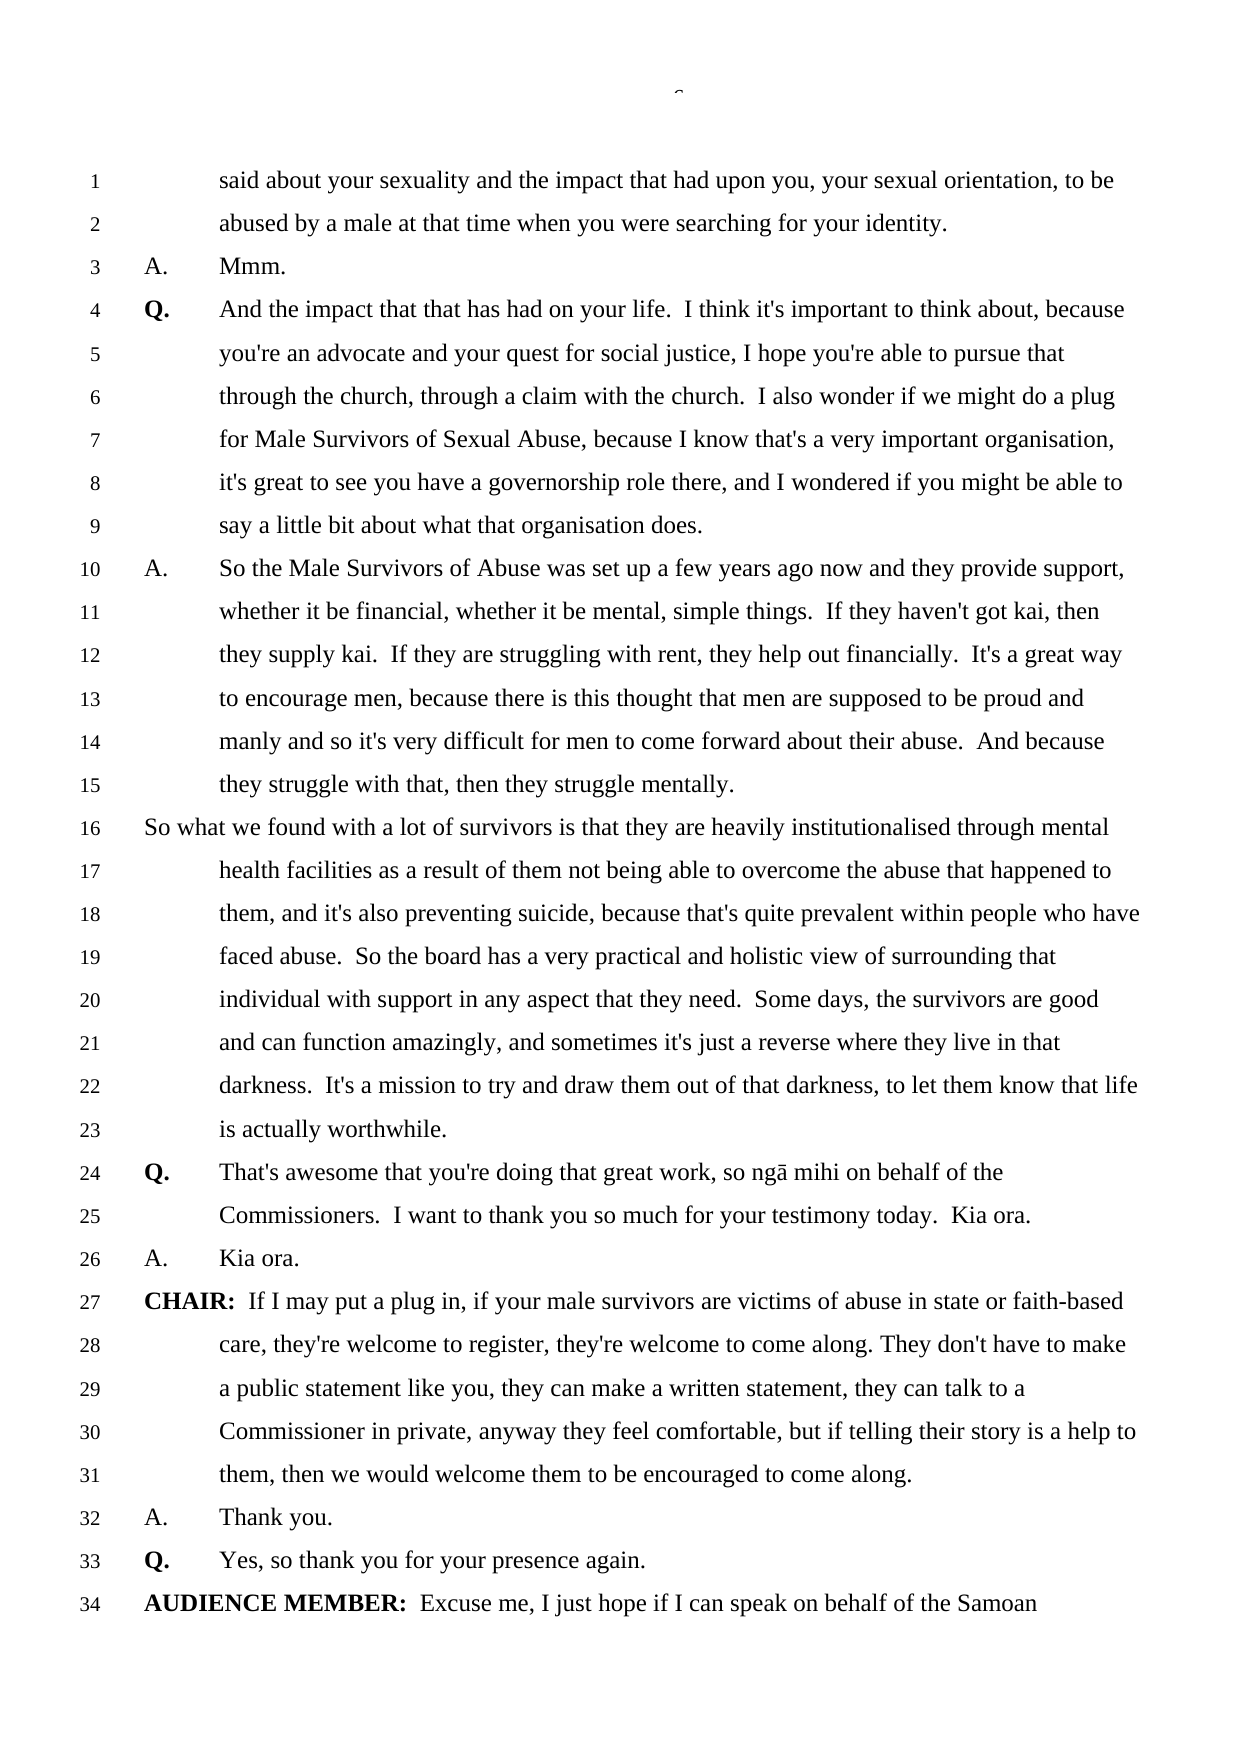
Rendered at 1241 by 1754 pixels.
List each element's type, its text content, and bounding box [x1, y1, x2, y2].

list Q. Yes, so thank you for your presence again. [79, 1545, 1151, 1574]
list A. Thank you. [79, 1502, 1151, 1531]
list say a little bit about what that organisation does. [90, 510, 1151, 539]
list is actually worthwhile. [79, 1114, 1151, 1142]
list CHAIR: If I may put a plug in, if your male survivors are victims of abuse in state or faith-based [79, 1286, 1151, 1315]
list they supply kai. If they are struggling with rent, they help out financially. It's a great way [79, 639, 1151, 668]
list and can function amazingly, and sometimes it's just a reverse where they live in that [79, 1027, 1151, 1056]
list a public statement like you, they can make a written statement, they can talk to a [79, 1373, 1151, 1401]
list A. Mmm. [90, 251, 1151, 280]
list A. So the Male Survivors of Abuse was set up a few years ago now and they provide support, [79, 553, 1151, 582]
list Q. And the impact that that has had on your life. I think it's important to think about, because [90, 294, 1151, 323]
list manly and so it's very difficult for men to come forward about their abuse. And because [79, 726, 1151, 754]
list them, then we would welcome them to be encouraged to come along. [79, 1459, 1151, 1488]
list to encourage men, because there is this thought that men are supposed to be proud and [79, 683, 1151, 711]
list it's great to see you have a governorship role there, and I wondered if you might be able to [90, 467, 1151, 496]
list whether it be financial, whether it be mental, simple things. If they haven't got kai, then [79, 596, 1151, 625]
list through the church, through a claim with the church. I also wonder if we might do a plug [90, 381, 1151, 409]
list individual with support in any aspect that they need. Some days, the survivors are good [79, 984, 1151, 1013]
list care, they're welcome to register, they're welcome to come along. They don't have to make [79, 1329, 1151, 1358]
list faced abuse. So the board has a very practical and holistic view of surrounding that [79, 941, 1151, 970]
list abused by a male at that time when you were searching for your identity. [90, 208, 1151, 237]
list darkness. It's a mission to try and draw them out of that darkness, to let them know that life [79, 1071, 1151, 1099]
list A. Kia ora. [79, 1243, 1151, 1272]
list said about your sexuality and the impact that had upon you, your sexual orientation, to be [90, 165, 1151, 194]
list they struggle with that, then they struggle mentally. [79, 769, 1151, 798]
list health facilities as a result of them not being able to overcome the abuse that happened to [79, 855, 1151, 884]
list for Male Survivors of Sexual Abuse, because I know that's a very important organisation, [90, 424, 1151, 453]
list them, and it's also preventing suicide, because that's quite prevalent within people who have [79, 898, 1151, 927]
list Q. That's awesome that you're doing that great work, so ngā mihi on behalf of the [79, 1157, 1151, 1186]
list AUDIENCE MEMBER: Excuse me, I just hope if I can speak on behalf of the Samoan [79, 1588, 1151, 1617]
list Commissioner in private, anyway they feel comfortable, but if telling their story is a help to [79, 1416, 1151, 1444]
list you're an advocate and your quest for social justice, I hope you're able to pursue that [90, 338, 1151, 366]
list Commissioners. I want to thank you so much for your testimony today. Kia ora. [79, 1200, 1151, 1229]
list So what we found with a lot of survivors is that they are heavily institutionalised through mental [79, 812, 1151, 841]
